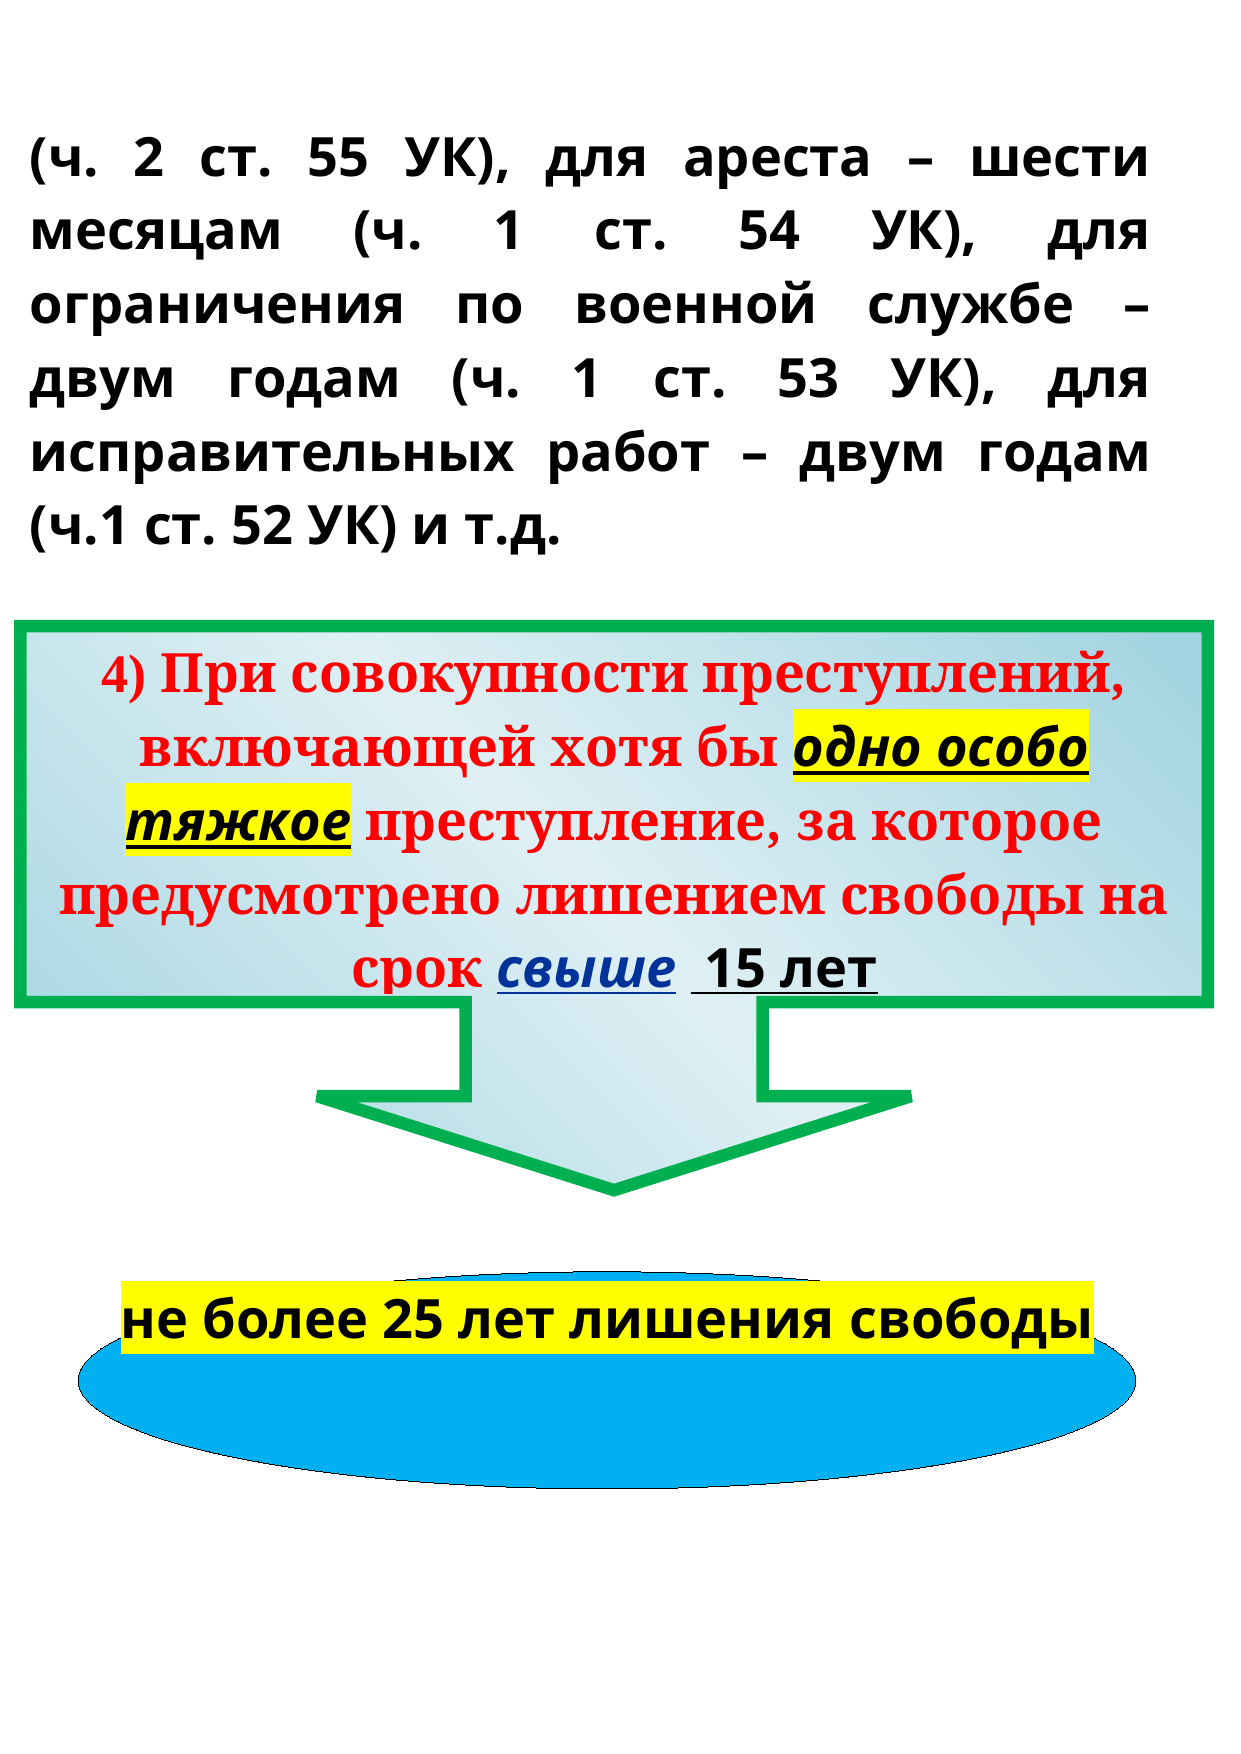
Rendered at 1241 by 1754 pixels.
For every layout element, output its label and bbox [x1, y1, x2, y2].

text [29, 118, 1152, 561]
